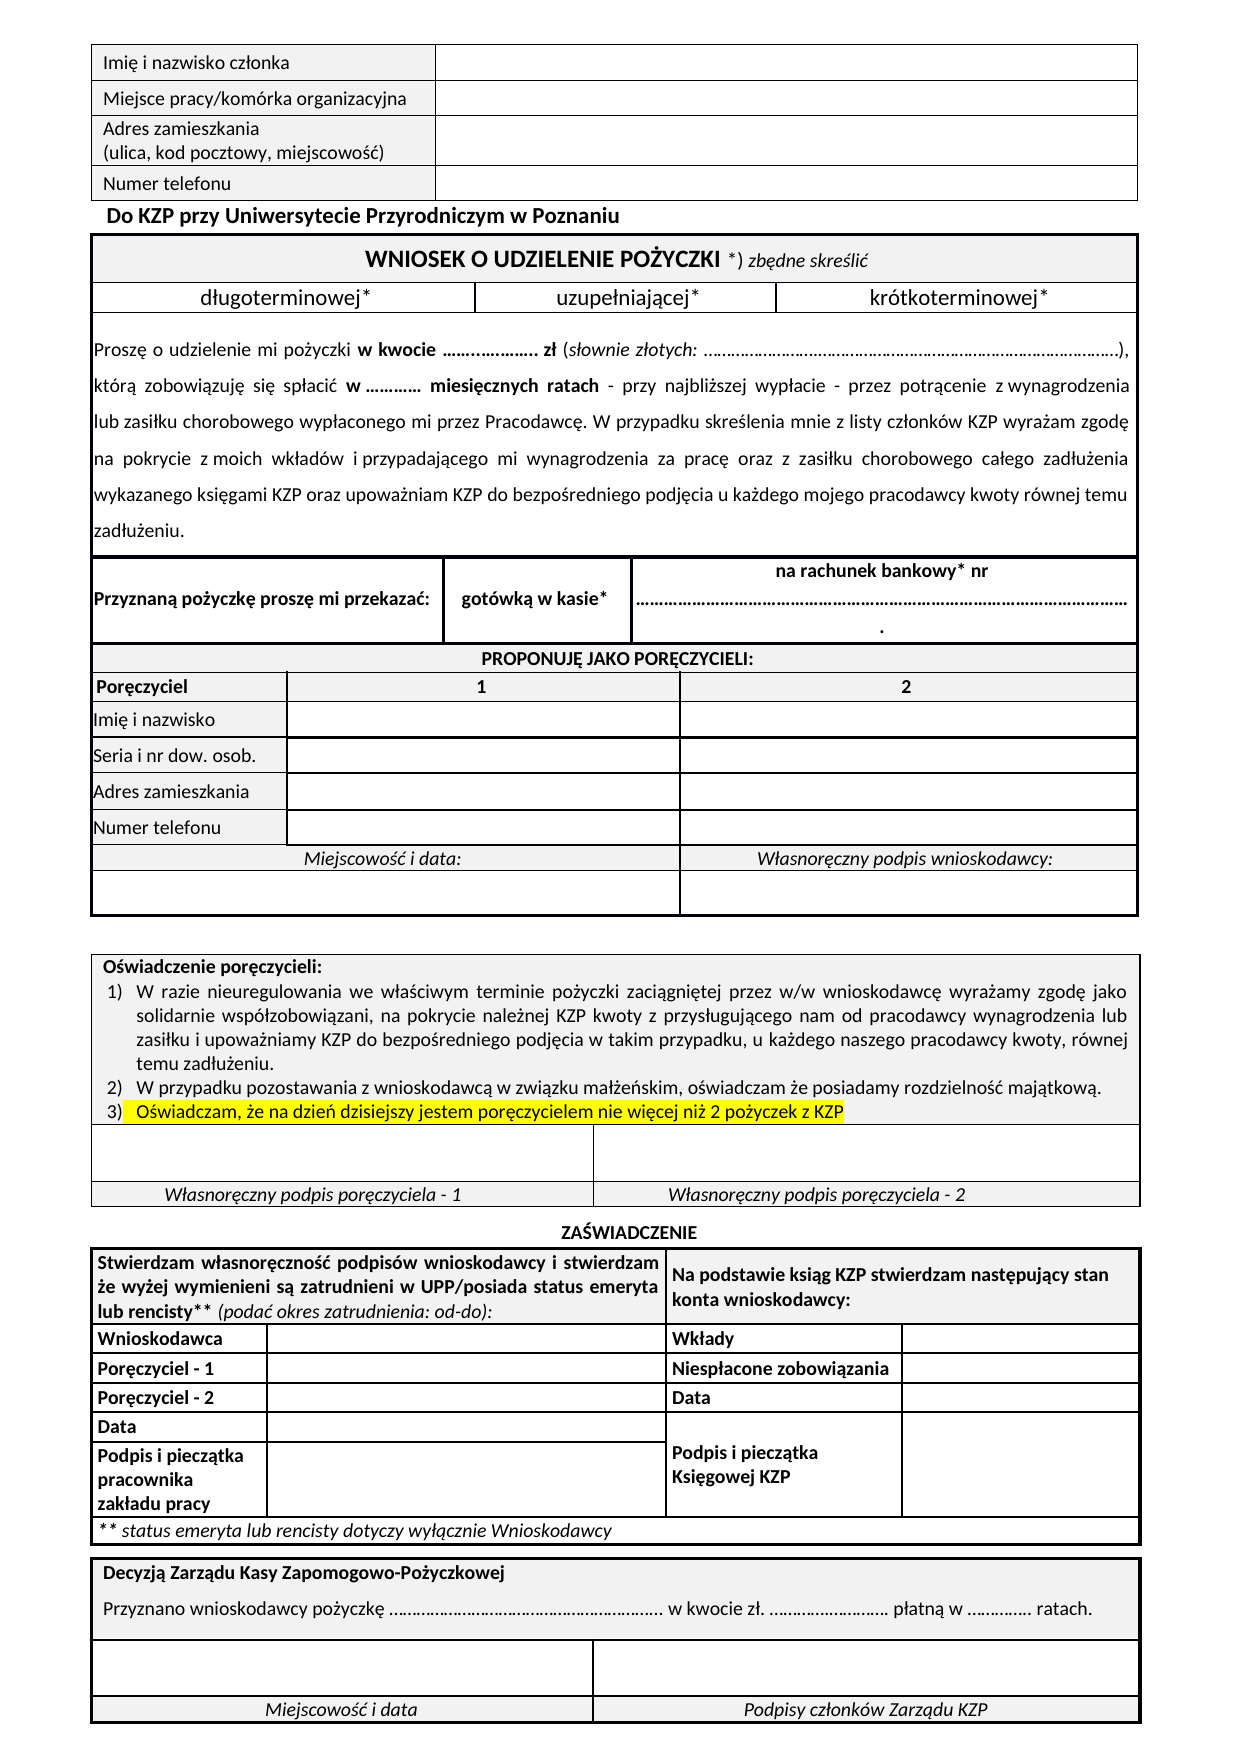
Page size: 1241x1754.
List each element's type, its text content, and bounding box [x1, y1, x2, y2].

table_cell Data [93, 1413, 266, 1441]
table_cell Wnioskodawca [93, 1325, 266, 1352]
table_cell na rachunek bankowy* nr ……………………………………………………………………………………………. [633, 559, 1136, 642]
table_cell ** status emeryta lub rencisty dotyczy wyłącznie Wnioskodawcy [93, 1518, 1138, 1542]
table_cell [681, 871, 1136, 914]
table_cell krótkoterminowej* [777, 283, 1136, 311]
table_cell [436, 81, 1137, 115]
table_cell [268, 1413, 665, 1441]
table_cell Podpis i pieczątka pracownika zakładu pracy [93, 1443, 266, 1516]
table_cell Proszę o udzielenie mi pożyczki w kwocie ……..….…….. zł (słownie złotych: …………………….…………………………………………………………), którą zobowiązuję się spłacić w ………… miesięcznych ratach - przy najbliższej wypłacie - przez potrącenie z wynagrodzenia lub zasiłku chorobowego wypłaconego mi przez Pracodawcę. W przypadku skreślenia mnie z listy członków KZP wyrażam zgodę na pokrycie z moich wkładów i przypadającego mi wynagrodzenia za pracę oraz z zasiłku chorobowego całego zadłużenia wykazanego księgami KZP oraz upoważniam KZP do bezpośredniego podjęcia u każdego mojego pracodawcy kwoty równej temu zadłużeniu. [93, 313, 1136, 555]
table_cell Wkłady [667, 1325, 901, 1352]
table_header Na podstawie ksiąg KZP stwierdzam następujący stan konta wnioskodawcy: [667, 1250, 1138, 1323]
table_cell Własnoręczny podpis poręczyciela - 1 [92, 1182, 593, 1206]
table_cell 1 [288, 673, 679, 701]
table_cell Miejsce pracy/komórka organizacyjna [92, 81, 435, 115]
table_cell Miejscowość i data [93, 1697, 592, 1721]
table_cell Podpisy członków Zarządu KZP [594, 1697, 1138, 1721]
table_cell gotówką w kasie* [445, 559, 630, 642]
table_header [436, 45, 1137, 80]
table_cell Adres zamieszkania [93, 773, 286, 809]
text Do KZP przy Uniwersytecie Przyrodniczym w Poznaniu [106, 201, 1152, 229]
table_cell Podpis i pieczątka Księgowej KZP [667, 1413, 901, 1516]
table_cell [268, 1384, 665, 1411]
table_header Imię i nazwisko członka [92, 45, 435, 80]
table_cell [93, 871, 679, 914]
table_cell [903, 1325, 1138, 1352]
table_cell Data [667, 1384, 901, 1411]
table_cell PROPONUJĘ JAKO PORĘCZYCIELI: [93, 645, 1136, 671]
table_cell [681, 739, 1136, 772]
table_cell Imię i nazwisko [93, 702, 286, 736]
table_cell Własnoręczny podpis poręczyciela - 2 [594, 1182, 1139, 1206]
table_cell Seria i nr dow. osob. [93, 738, 286, 772]
table_cell 2 [681, 673, 1136, 701]
table_cell [903, 1384, 1138, 1411]
table_cell [903, 1413, 1138, 1516]
table_cell Miejscowość i data: [93, 845, 679, 870]
table_cell [681, 702, 1136, 736]
table_cell [681, 811, 1136, 844]
table_cell Numer telefonu [92, 166, 435, 200]
table_cell Adres zamieszkania (ulica, kod pocztowy, miejscowość) [92, 116, 435, 164]
table_cell Poręczyciel [93, 673, 286, 701]
table_cell uzupełniającej* [476, 283, 775, 311]
table_header Stwierdzam własnoręczność podpisów wnioskodawcy i stwierdzam że wyżej wymienieni są zatrudnieni w UPP/posiada status emeryta lub rencisty** (podać okres zatrudnienia: od-do): [93, 1250, 665, 1323]
table_cell Poręczyciel - 2 [93, 1384, 266, 1411]
table_cell [681, 774, 1136, 809]
table_cell [92, 1125, 593, 1181]
table_cell [288, 811, 679, 844]
table_cell [903, 1354, 1138, 1382]
table_header WNIOSEK O UDZIELENIE POŻYCZKI *) zbędne skreślić [93, 236, 1136, 282]
table_cell Niespłacone zobowiązania [667, 1354, 901, 1382]
table_cell [594, 1641, 1138, 1695]
table_header Oświadczenie poręczycieli: W razie nieuregulowania we właściwym terminie pożyczki zaciągniętej przez w/w wnioskodawcę wyrażamy zgodę jako solidarnie współzobowiązani, na pokrycie należnej KZP kwoty z przysługującego nam od pracodawcy wynagrodzenia lub zasiłku i upoważniamy KZP do bezpośredniego podjęcia w takim przypadku, u każdego naszego pracodawcy kwoty, równej temu zadłużeniu. W przypadku pozostawania z wnioskodawcą w związku małżeńskim, oświadczam że posiadamy rozdzielność majątkową. Oświadczam, że na dzień dzisiejszy jestem poręczycielem nie więcej niż 2 pożyczek z KZP [92, 955, 1139, 1124]
table_cell Przyznaną pożyczkę proszę mi przekazać: [93, 559, 442, 642]
table_cell Poręczyciel - 1 [93, 1354, 266, 1382]
table_cell [436, 166, 1137, 200]
table_cell [268, 1354, 665, 1382]
table_cell [93, 1641, 592, 1695]
table_cell [268, 1325, 665, 1352]
table_cell długoterminowej* [93, 283, 474, 311]
table_cell [288, 702, 679, 736]
table_cell [268, 1443, 665, 1516]
table_cell [288, 774, 679, 809]
table_header Decyzją Zarządu Kasy Zapomogowo-Pożyczkowej Przyznano wnioskodawcy pożyczkę …………………………………………………... w kwocie zł. ………….…………. płatną w ………….. ratach. [93, 1560, 1138, 1638]
text ZAŚWIADCZENIE [106, 1220, 1152, 1244]
table_cell [594, 1125, 1139, 1181]
table_cell Własnoręczny podpis wnioskodawcy: [681, 846, 1136, 870]
table_cell Numer telefonu [93, 810, 286, 844]
table_cell [436, 116, 1137, 164]
table_cell [288, 739, 679, 772]
